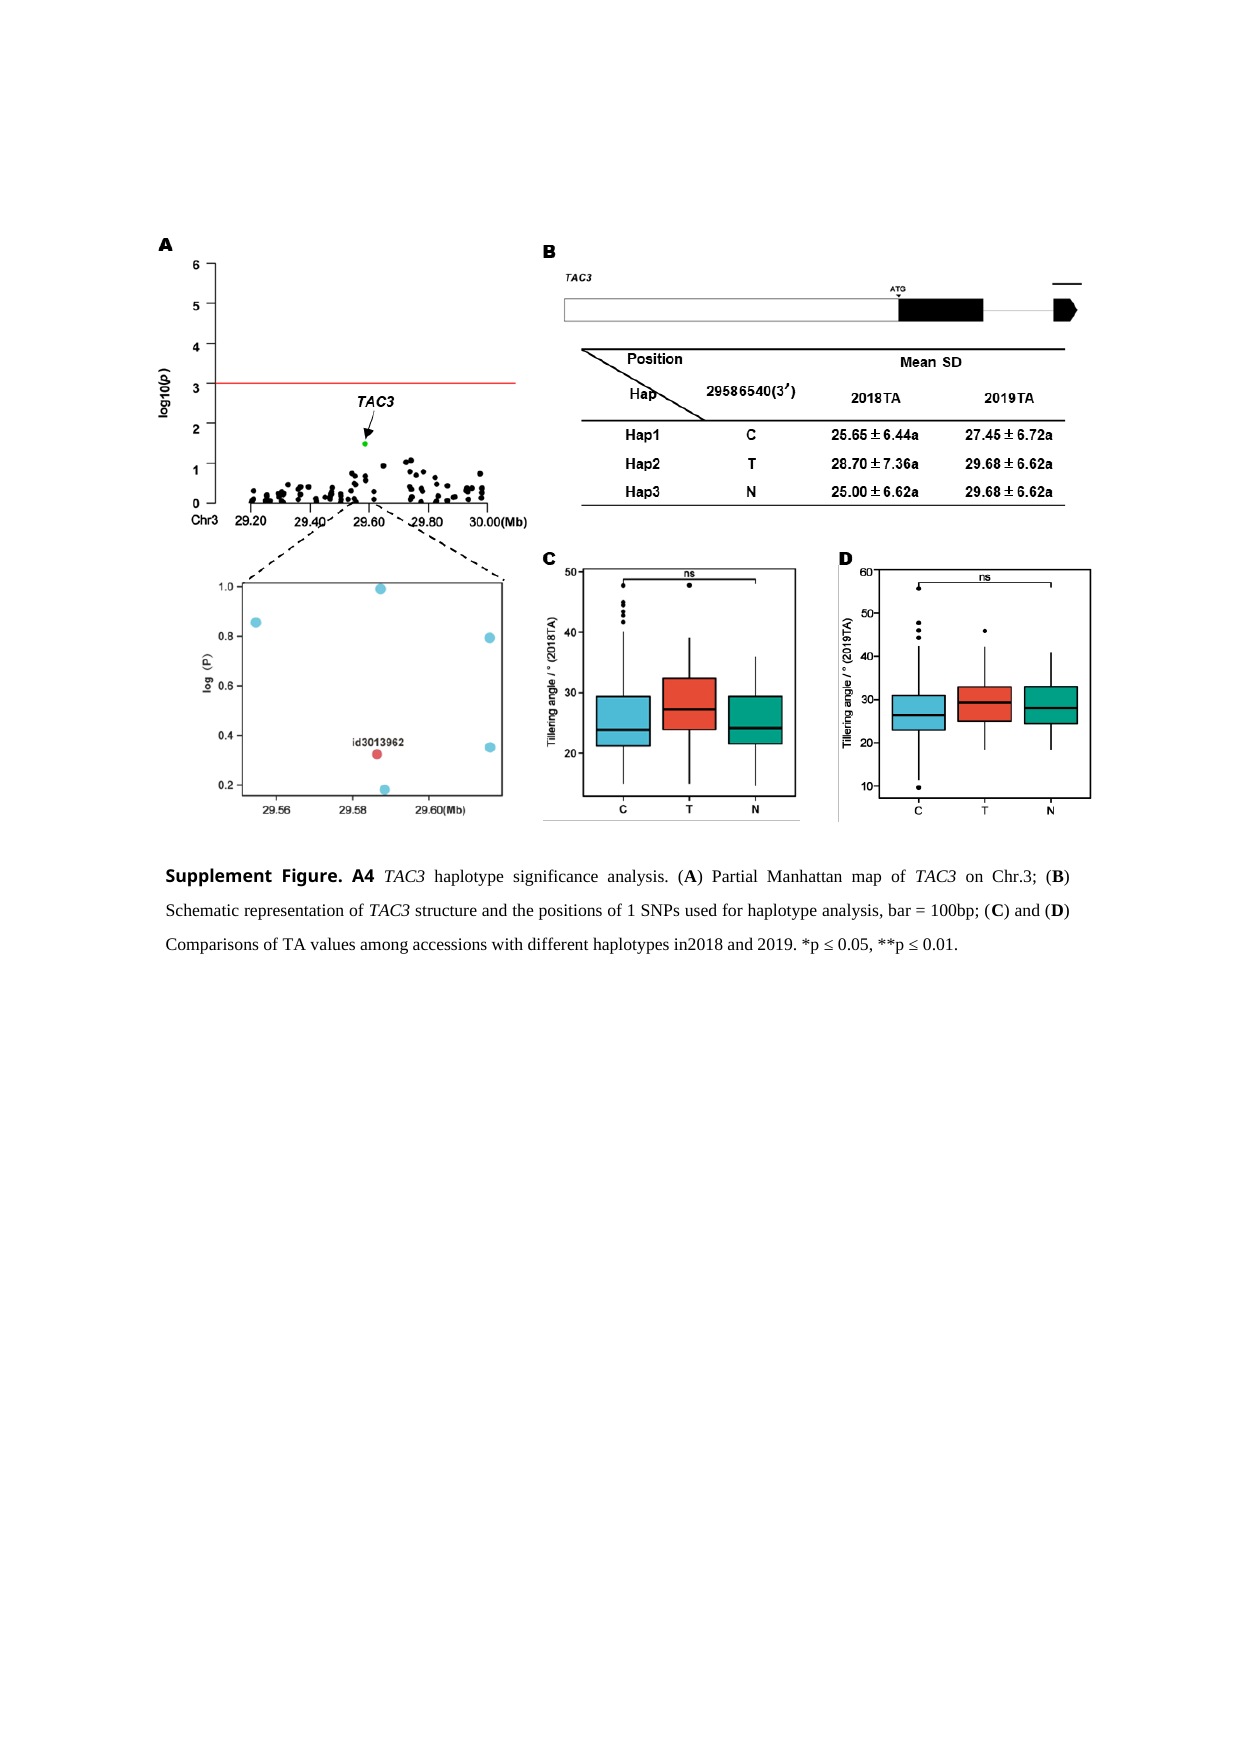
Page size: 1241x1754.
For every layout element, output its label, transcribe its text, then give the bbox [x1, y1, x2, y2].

text Supplement Figure. A4 TAC3 haplotype significance analysis. (A) Partial Manhattan map of TAC3 on Chr.3; (B) Schematic representation of TAC3 structure and the positions of 1 SNPs used for haplotype analysis, bar = 100bp; (C) and (D) Comparisons of TA values among accessions with different haplotypes in2018 and 2019. *p ≤ 0.05, **p ≤ 0.01. [165, 835, 1069, 961]
picture [145, 205, 1095, 835]
